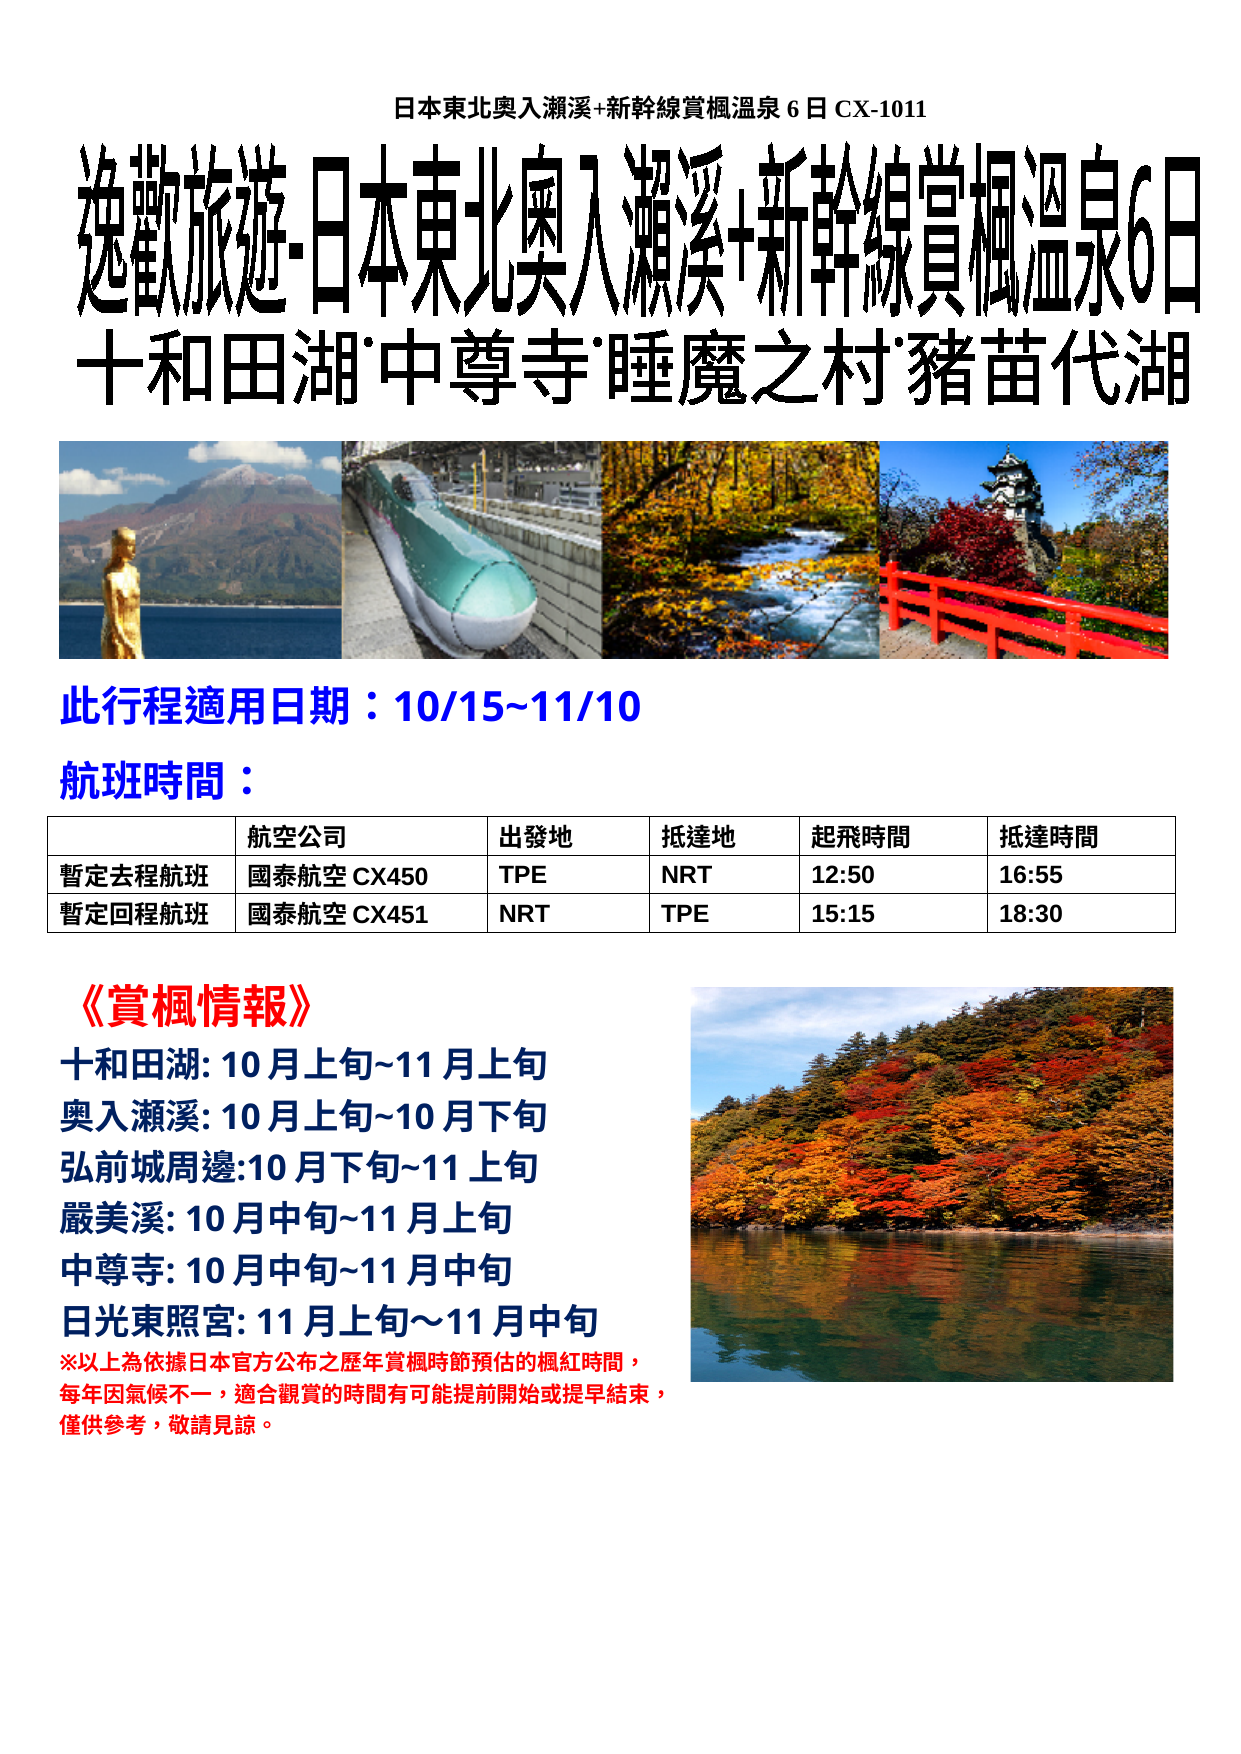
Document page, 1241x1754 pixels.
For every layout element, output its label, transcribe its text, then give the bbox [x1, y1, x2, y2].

table_header 出發地 [488, 817, 649, 855]
table_cell 國泰航空CX450 [236, 856, 487, 893]
table_header 抵達時間 [988, 817, 1175, 855]
text 此行程適用日期：10/15~11/10 [59, 666, 1181, 741]
text 弘前城周邊:10月下旬~11上旬 [59, 1139, 1154, 1191]
table_cell 15:15 [800, 894, 987, 932]
table_cell 暫定去程航班 [48, 856, 235, 893]
table_cell TPE [488, 856, 649, 893]
table_header 航空公司 [236, 817, 487, 855]
table_cell 18:30 [988, 894, 1175, 932]
table_cell 12:50 [800, 856, 987, 893]
text ※以上為依據日本官方公布之歷年賞楓時節預估的楓紅時間，每年因氣候不一，適合觀賞的時間有可能提前開始或提早結束，僅供參考，敬請見諒。 [59, 1345, 1181, 1408]
text 《賞楓情報》 [59, 970, 1181, 1037]
table_header [48, 817, 235, 855]
table_header 抵達地 [650, 817, 799, 855]
table_cell 暫定回程航班 [48, 894, 235, 932]
picture [1154, 987, 1174, 1381]
text 十和田湖: 10月上旬~11月上旬 [59, 1037, 1154, 1088]
text 航班時間： [59, 741, 1181, 816]
picture [59, 441, 1169, 659]
table_cell NRT [488, 894, 649, 932]
table_cell 國泰航空CX451 [236, 894, 487, 932]
table_cell NRT [650, 856, 799, 893]
text 奥入瀬溪: 10月上旬~10月下旬 [59, 1088, 1154, 1139]
table_cell TPE [650, 894, 799, 932]
table_cell 16:55 [988, 856, 1175, 893]
text 日光東照宮: 11月上旬～11月中旬 [59, 1293, 1154, 1345]
table_header 起飛時間 [800, 817, 987, 855]
text 嚴美溪: 10月中旬~11月上旬 [59, 1191, 1154, 1242]
text 中尊寺: 10月中旬~11月中旬 [59, 1242, 1154, 1293]
